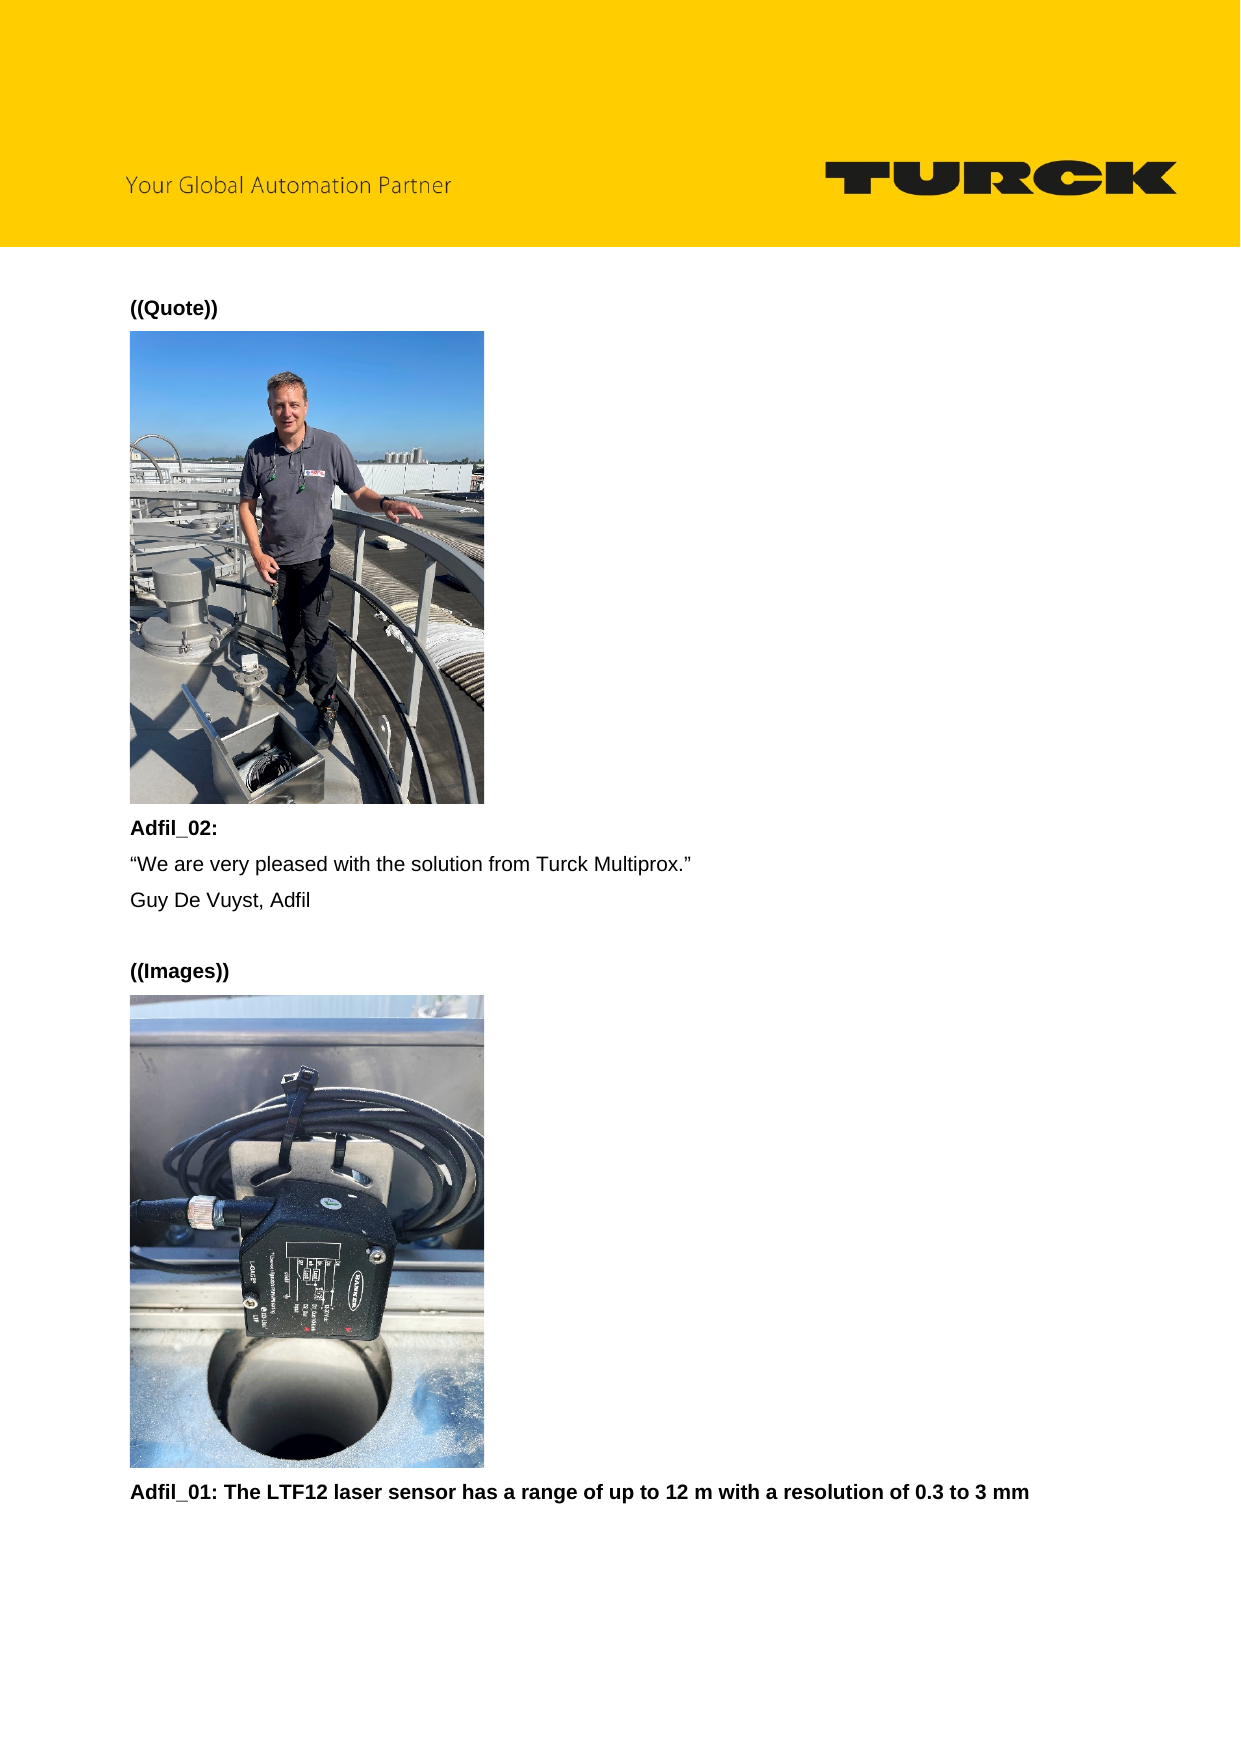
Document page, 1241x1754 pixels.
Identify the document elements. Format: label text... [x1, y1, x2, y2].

text ((Quote)) [130, 295, 1175, 319]
picture [129, 331, 485, 804]
picture [0, 0, 1241, 247]
text Adfil_02: [130, 816, 1175, 839]
text Guy De Vuyst, Adfil [130, 887, 1175, 911]
picture [129, 995, 485, 1468]
text ((Images)) [130, 959, 1175, 983]
text Adfil_01: The LTF12 laser sensor has a range of up to 12 m with a resolution of 0.3 to 3 mm [130, 1480, 1175, 1504]
text “We are very pleased with the solution from Turck Multiprox.” [130, 852, 1175, 876]
